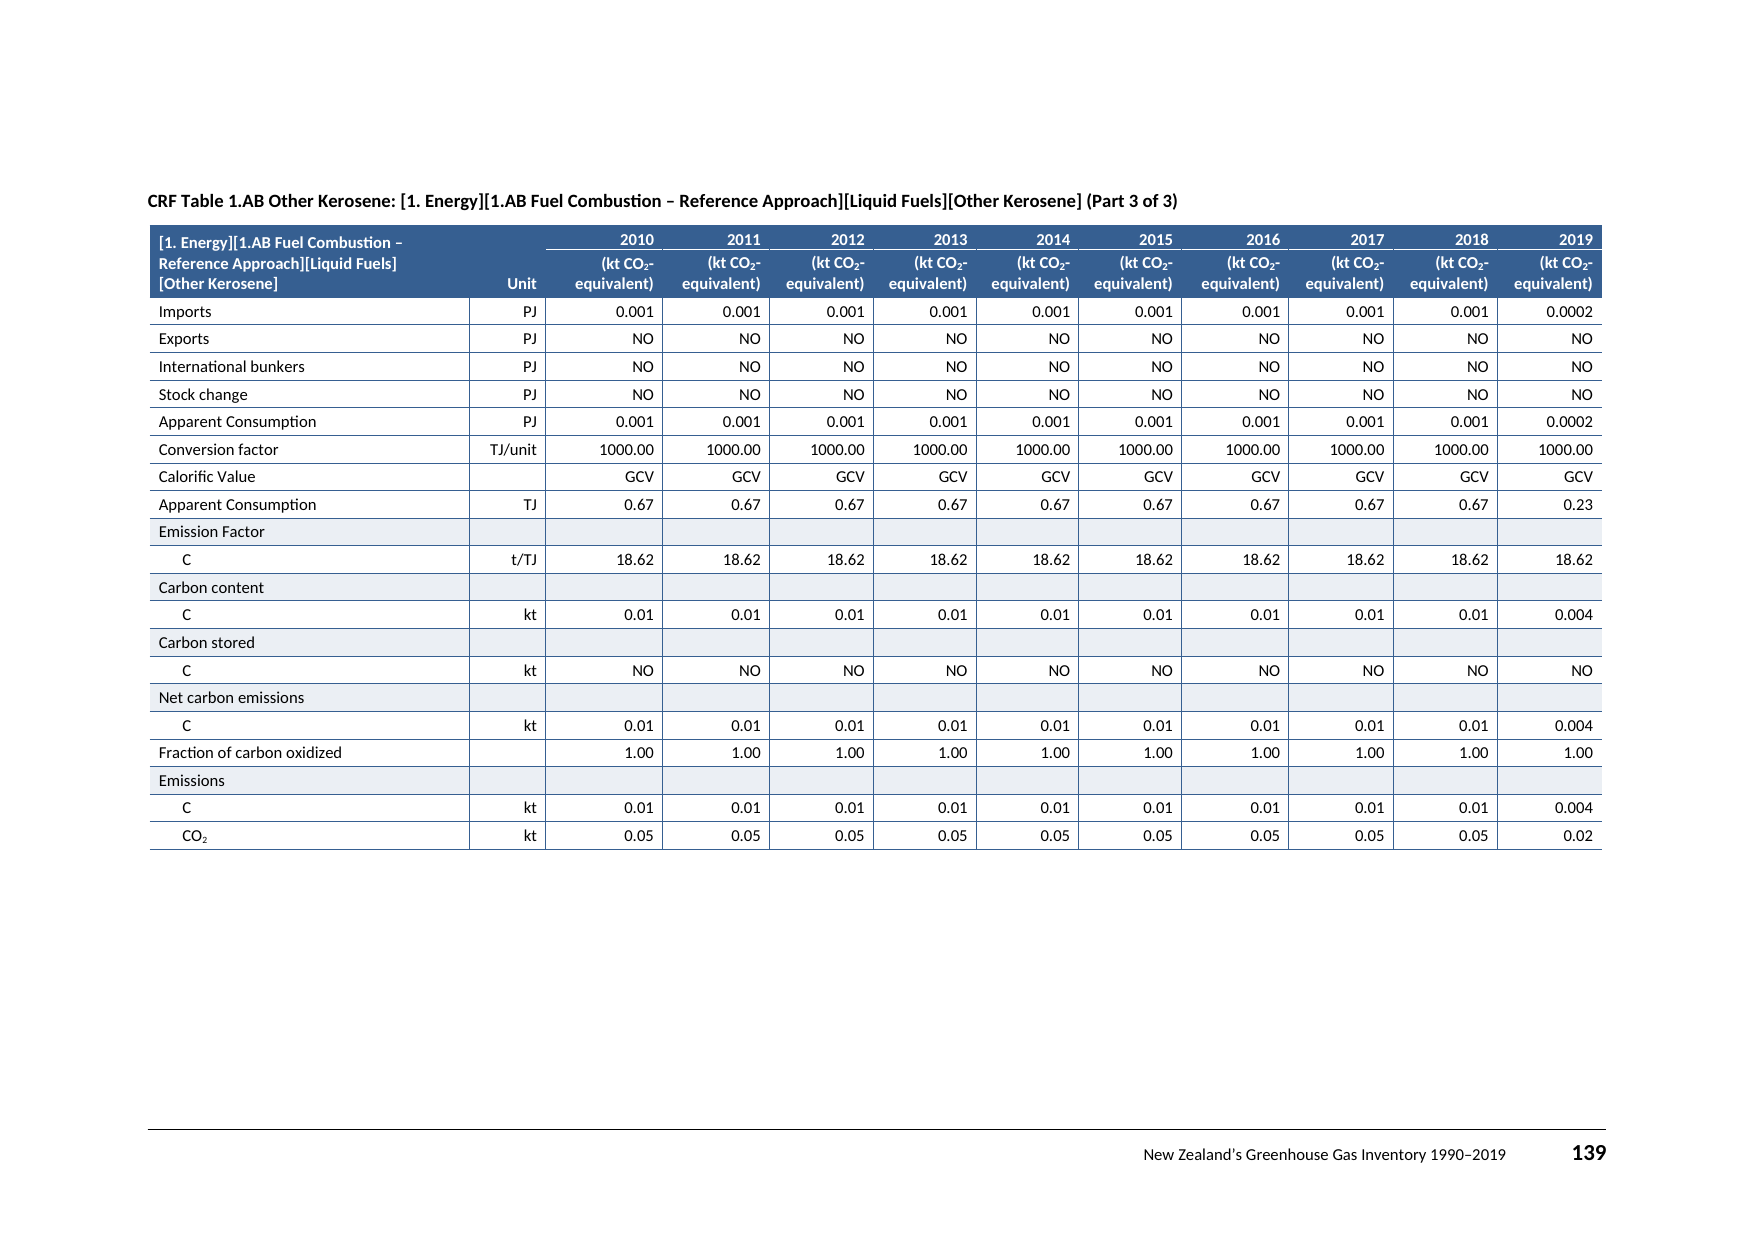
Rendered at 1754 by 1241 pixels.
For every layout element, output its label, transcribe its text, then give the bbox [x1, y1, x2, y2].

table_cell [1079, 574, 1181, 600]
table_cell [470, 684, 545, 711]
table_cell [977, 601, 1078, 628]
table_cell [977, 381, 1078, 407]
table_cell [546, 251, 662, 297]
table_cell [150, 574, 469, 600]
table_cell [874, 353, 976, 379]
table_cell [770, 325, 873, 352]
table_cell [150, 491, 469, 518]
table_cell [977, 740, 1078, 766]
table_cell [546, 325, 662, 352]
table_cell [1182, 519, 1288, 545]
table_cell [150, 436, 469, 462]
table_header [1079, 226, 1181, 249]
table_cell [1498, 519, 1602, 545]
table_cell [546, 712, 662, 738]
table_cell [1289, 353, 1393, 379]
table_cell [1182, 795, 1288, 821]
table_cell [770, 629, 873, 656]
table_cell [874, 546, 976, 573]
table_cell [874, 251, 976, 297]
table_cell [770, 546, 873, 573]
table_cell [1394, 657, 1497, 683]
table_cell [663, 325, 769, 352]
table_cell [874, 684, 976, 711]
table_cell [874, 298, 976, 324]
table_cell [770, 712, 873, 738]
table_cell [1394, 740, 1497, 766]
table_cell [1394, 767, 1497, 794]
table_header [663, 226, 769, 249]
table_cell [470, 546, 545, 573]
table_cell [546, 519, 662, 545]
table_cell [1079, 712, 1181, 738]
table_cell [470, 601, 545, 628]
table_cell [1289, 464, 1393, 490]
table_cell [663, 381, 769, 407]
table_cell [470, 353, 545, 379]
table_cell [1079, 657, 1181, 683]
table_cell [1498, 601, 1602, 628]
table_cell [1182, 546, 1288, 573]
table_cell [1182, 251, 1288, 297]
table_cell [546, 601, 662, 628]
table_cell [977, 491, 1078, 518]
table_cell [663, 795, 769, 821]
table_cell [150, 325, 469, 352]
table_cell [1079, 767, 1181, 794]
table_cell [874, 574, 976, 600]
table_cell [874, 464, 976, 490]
text CRF Table 1.AB Other Kerosene: [1. Energy][1.AB Fuel Combustion – Reference Approach][Liquid Fuels][Other Kerosene] (Part 3 of 3) [148, 190, 1606, 213]
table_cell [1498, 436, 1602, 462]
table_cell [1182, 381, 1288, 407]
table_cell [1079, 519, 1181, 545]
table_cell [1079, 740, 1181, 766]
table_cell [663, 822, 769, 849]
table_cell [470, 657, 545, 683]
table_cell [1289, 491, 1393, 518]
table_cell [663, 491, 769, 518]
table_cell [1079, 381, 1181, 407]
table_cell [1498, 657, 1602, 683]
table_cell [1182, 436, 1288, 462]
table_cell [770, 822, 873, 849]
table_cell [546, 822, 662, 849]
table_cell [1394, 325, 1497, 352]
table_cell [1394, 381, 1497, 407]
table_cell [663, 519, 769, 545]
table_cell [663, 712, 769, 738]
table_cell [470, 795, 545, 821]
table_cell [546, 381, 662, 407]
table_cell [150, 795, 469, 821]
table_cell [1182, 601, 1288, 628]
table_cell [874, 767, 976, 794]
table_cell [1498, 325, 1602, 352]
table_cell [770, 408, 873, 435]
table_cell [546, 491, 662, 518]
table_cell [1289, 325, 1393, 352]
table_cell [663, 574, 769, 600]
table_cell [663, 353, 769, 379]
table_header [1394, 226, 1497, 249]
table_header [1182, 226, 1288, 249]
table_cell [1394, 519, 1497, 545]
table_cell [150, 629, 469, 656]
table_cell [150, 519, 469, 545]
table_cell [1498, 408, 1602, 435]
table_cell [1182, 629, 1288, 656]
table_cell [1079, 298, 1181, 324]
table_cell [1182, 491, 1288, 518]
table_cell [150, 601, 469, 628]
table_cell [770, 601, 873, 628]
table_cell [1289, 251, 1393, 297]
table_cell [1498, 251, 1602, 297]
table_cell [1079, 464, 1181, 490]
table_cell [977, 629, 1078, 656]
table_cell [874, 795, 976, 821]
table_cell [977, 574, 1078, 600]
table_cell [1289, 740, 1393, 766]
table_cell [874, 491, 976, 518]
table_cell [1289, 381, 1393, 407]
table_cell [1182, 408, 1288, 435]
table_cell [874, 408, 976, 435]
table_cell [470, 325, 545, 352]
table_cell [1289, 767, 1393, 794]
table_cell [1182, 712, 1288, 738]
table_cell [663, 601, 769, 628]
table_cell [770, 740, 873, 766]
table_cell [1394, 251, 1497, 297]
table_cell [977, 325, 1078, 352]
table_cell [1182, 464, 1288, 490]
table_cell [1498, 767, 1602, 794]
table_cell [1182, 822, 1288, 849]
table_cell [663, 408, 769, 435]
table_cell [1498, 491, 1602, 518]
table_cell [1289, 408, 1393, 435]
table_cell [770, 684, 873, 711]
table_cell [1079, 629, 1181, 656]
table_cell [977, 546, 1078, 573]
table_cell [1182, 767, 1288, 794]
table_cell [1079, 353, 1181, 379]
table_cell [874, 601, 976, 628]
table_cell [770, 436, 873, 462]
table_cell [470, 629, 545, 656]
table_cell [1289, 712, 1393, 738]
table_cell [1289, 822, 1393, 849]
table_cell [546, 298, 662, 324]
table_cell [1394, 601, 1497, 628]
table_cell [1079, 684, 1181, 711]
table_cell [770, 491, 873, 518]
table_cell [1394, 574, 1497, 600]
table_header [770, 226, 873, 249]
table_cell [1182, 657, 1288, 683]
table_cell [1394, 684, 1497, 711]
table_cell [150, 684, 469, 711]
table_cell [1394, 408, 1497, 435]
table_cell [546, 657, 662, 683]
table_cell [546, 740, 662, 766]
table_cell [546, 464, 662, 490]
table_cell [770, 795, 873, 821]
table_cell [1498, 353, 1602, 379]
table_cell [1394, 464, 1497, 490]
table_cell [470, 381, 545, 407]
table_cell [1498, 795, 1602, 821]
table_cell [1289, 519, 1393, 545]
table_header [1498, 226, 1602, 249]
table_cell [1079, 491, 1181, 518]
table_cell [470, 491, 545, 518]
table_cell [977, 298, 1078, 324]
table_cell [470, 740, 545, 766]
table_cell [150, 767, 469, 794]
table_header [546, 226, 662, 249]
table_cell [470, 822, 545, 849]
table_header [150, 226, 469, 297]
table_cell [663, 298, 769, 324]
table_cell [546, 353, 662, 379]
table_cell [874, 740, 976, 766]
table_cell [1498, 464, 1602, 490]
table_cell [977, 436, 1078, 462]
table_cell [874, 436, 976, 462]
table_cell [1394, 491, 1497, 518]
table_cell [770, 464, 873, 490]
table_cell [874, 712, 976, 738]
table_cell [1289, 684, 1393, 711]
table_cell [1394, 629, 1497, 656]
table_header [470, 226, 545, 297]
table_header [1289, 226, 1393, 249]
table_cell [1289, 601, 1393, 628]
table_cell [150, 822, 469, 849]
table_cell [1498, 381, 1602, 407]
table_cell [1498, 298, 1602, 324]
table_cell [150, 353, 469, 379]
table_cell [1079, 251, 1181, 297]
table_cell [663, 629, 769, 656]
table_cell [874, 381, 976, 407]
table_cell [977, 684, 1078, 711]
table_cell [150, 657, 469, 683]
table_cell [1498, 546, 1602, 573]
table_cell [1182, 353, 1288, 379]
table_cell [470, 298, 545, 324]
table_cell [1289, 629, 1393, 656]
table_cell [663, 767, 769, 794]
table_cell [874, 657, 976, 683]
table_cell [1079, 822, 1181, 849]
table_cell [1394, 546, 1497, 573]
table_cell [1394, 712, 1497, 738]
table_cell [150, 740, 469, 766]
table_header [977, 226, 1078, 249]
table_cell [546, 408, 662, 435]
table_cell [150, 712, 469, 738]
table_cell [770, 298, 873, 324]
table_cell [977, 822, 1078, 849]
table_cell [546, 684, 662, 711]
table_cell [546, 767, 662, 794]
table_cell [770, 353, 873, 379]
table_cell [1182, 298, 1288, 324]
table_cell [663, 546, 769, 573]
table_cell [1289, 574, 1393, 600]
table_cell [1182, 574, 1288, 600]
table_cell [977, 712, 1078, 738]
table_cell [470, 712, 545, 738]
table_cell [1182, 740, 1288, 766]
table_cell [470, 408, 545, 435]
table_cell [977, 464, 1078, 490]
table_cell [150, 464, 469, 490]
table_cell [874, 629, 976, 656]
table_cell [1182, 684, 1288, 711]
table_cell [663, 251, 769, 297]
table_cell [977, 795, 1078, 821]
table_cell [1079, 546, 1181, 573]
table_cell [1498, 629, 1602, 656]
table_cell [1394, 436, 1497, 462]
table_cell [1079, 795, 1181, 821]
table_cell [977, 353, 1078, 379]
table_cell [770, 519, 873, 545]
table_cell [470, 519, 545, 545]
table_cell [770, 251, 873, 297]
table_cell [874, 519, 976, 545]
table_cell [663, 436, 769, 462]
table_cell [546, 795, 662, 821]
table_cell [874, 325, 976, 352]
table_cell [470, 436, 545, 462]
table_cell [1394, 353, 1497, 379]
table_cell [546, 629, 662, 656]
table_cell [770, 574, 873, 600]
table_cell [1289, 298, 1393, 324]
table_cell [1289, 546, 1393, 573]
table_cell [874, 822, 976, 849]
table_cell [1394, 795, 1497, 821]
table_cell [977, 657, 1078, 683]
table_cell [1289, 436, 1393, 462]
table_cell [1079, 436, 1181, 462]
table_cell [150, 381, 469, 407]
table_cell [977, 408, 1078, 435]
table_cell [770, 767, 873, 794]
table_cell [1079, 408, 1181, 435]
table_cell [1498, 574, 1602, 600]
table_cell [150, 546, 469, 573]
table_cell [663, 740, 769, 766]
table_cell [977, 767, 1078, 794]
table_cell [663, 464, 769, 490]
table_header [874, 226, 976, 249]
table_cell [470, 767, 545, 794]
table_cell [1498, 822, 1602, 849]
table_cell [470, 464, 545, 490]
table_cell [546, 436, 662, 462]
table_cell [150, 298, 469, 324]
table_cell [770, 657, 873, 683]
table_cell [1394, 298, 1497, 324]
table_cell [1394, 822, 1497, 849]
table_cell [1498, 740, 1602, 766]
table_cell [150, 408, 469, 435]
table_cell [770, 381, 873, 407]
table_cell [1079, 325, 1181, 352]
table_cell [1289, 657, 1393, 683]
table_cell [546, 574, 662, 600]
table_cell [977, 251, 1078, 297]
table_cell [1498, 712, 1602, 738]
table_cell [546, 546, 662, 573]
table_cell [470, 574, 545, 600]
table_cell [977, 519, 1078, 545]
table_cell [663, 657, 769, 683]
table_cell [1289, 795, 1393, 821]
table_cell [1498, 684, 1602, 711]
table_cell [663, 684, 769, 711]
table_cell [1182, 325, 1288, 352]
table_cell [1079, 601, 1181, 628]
